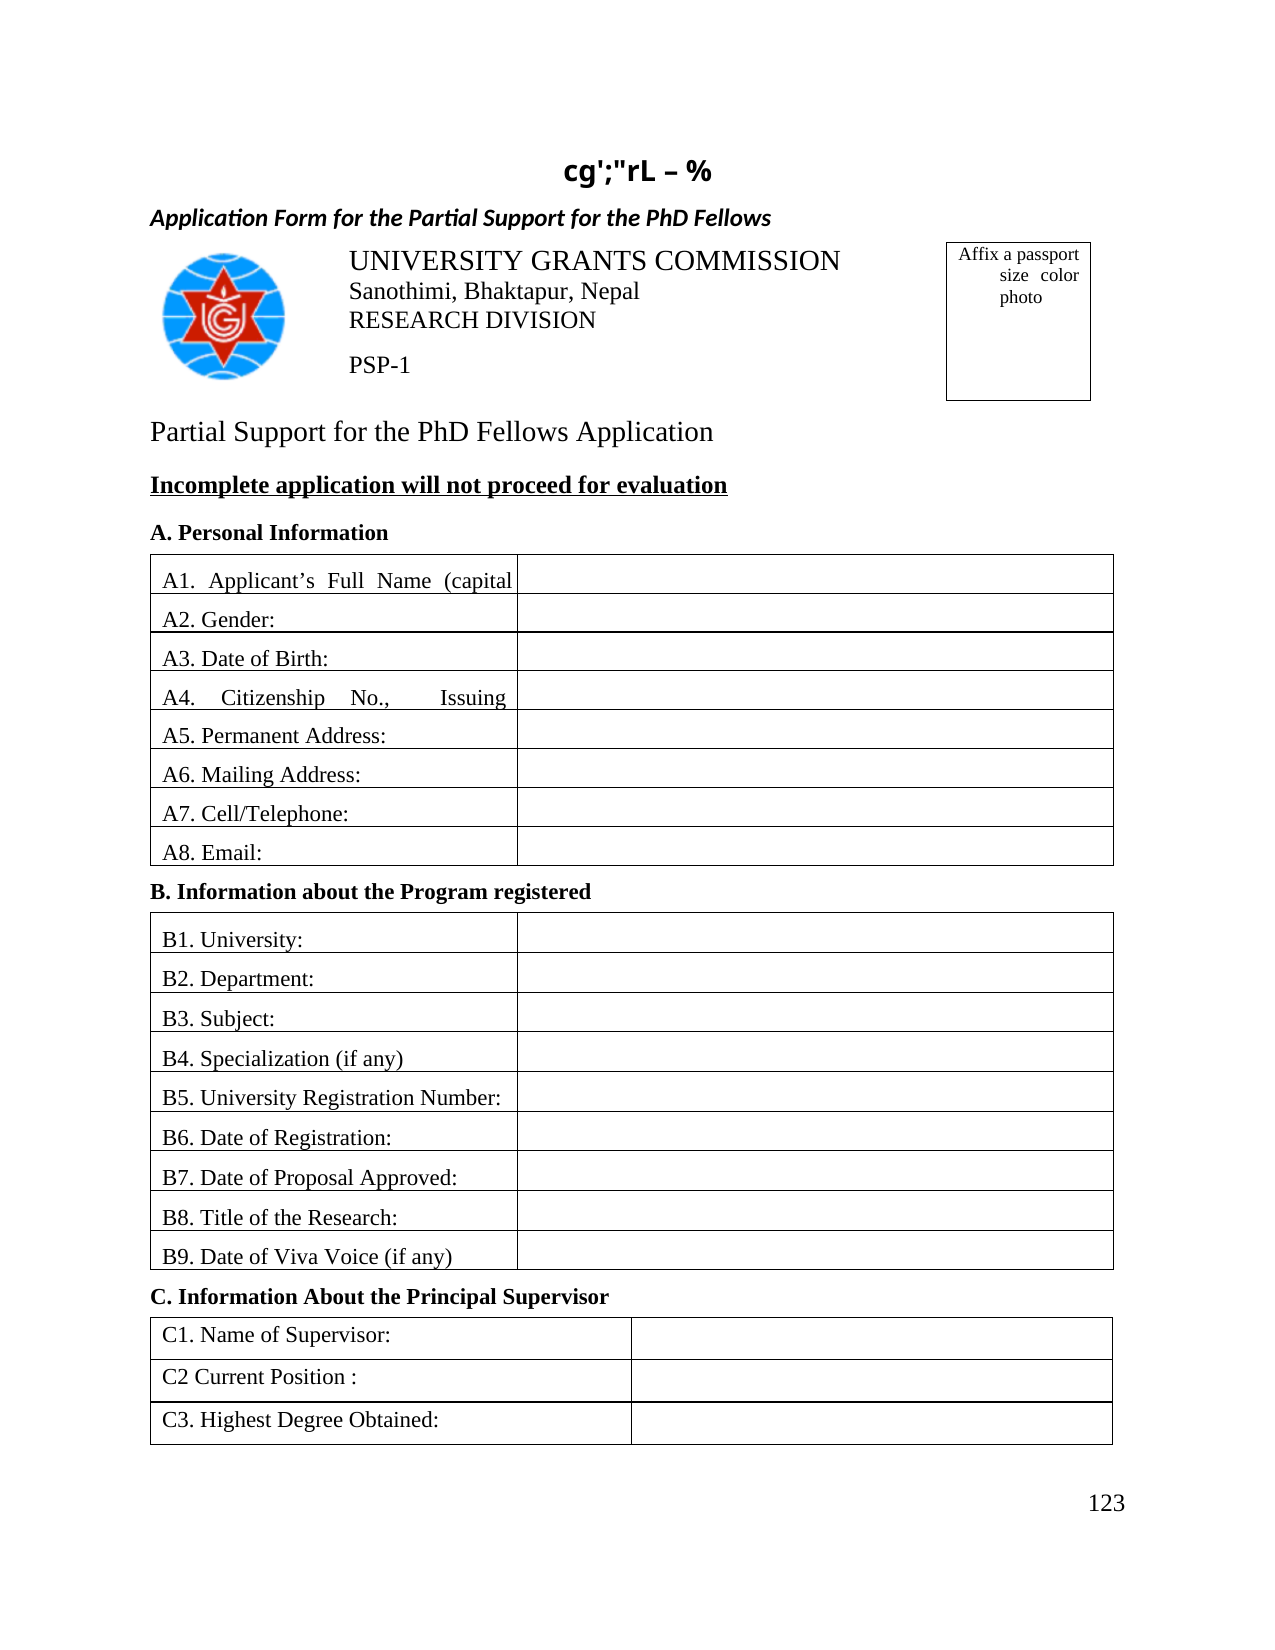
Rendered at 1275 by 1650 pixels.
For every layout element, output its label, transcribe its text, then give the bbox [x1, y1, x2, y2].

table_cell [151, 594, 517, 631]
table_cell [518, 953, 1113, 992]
text cg';"rL – % [150, 150, 1125, 190]
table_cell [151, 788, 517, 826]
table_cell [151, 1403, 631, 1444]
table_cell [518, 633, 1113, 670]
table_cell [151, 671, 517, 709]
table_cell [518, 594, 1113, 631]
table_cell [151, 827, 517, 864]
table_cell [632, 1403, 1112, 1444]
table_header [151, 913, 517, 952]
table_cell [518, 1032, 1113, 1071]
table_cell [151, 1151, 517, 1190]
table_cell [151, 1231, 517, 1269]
text Incomplete application will not proceed for evaluation [150, 470, 1125, 498]
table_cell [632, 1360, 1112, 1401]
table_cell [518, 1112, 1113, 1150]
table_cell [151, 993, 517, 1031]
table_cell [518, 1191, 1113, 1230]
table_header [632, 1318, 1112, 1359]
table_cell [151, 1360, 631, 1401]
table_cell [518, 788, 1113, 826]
text B. Information about the Program registered [150, 878, 1125, 904]
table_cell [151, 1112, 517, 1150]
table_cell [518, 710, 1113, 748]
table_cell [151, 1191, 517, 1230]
subtitle Application Form for the Partial Support for the PhD Fellows [150, 202, 1127, 233]
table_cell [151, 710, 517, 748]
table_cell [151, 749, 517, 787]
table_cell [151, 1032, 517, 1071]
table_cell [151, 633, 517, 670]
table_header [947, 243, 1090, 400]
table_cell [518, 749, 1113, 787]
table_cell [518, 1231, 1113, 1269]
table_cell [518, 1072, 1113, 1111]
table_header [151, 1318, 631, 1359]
text Partial Support for the PhD Fellows Application [150, 414, 1125, 447]
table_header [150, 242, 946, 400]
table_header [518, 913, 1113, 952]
text C. Information About the Principal Supervisor [150, 1283, 1125, 1309]
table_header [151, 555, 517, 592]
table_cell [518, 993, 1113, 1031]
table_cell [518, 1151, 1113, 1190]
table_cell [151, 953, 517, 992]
text A. Personal Information [150, 519, 1125, 546]
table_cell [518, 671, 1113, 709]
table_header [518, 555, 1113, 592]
picture [157, 250, 287, 381]
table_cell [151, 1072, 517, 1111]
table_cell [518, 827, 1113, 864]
